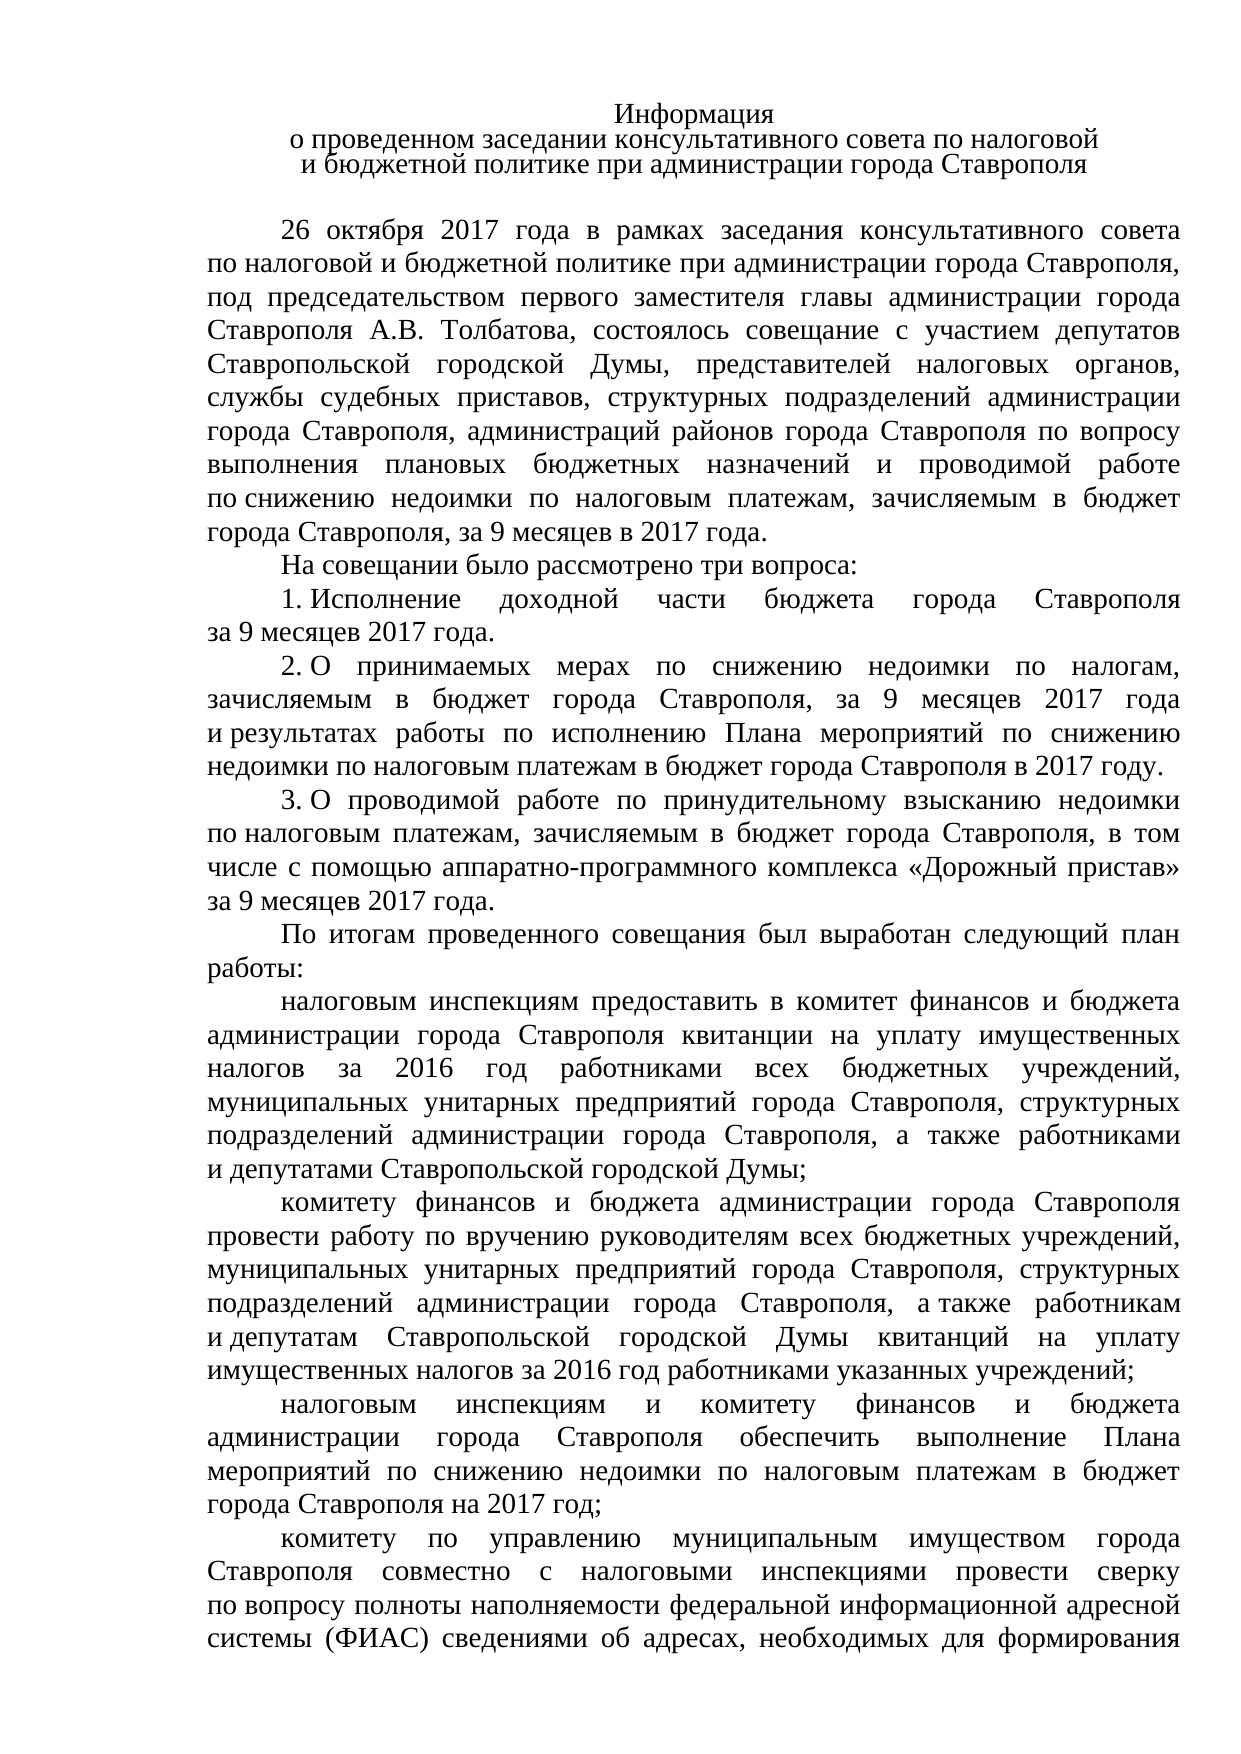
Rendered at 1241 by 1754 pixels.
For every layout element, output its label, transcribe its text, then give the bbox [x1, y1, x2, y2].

text 1. Исполнение доходной части бюджета города Ставрополя за 9 месяцев 2017 года. [207, 581, 1181, 648]
text налоговым инспекциям и комитету финансов и бюджета администрации города Ставрополя обеспечить выполнение Плана мероприятий по снижению недоимки по налоговым платежам в бюджет города Ставрополя на 2017 год; [207, 1386, 1181, 1520]
text Информация [661, 103, 1181, 128]
text 2. О принимаемых мерах по снижению недоимки по налогам, зачисляемым в бюджет города Ставрополя, за 9 месяцев 2017 года и результатах работы по исполнению Плана мероприятий по снижению недоимки по налоговым платежам в бюджет города Ставрополя в 2017 году. [207, 648, 1181, 782]
text На совещании было рассмотрено три вопроса: [207, 547, 1181, 581]
text комитету финансов и бюджета администрации города Ставрополя провести работу по вручению руководителям всех бюджетных учреждений, муниципальных унитарных предприятий города Ставрополя, структурных подразделений администрации города Ставрополя, а также работникам и депутатам Ставропольской городской Думы квитанций на уплату имущественных налогов за 2016 год работниками указанных учреждений; [207, 1184, 1181, 1386]
text 3. О проводимой работе по принудительному взысканию недоимки по налоговым платежам, зачисляемым в бюджет города Ставрополя, в том числе с помощью аппаратно-программного комплекса «Дорожный пристав» за 9 месяцев 2017 года. [207, 782, 1181, 916]
text Информация [207, 103, 658, 128]
text о проведенном заседании консультативного совета по налоговой и бюджетной политике при администрации города Ставрополя [207, 128, 1181, 178]
text 26 октября 2017 года в рамках заседания консультативного совета по налоговой и бюджетной политике при администрации города Ставрополя, под председательством первого заместителя главы администрации города Ставрополя А.В. Толбатова, состоялось совещание с участием депутатов Ставропольской городской Думы, представителей налоговых органов, службы судебных приставов, структурных подразделений администрации города Ставрополя, администраций районов города Ставрополя по вопросу выполнения плановых бюджетных назначений и проводимой работе по снижению недоимки по налоговым платежам, зачисляемым в бюджет города Ставрополя, за 9 месяцев в 2017 года. [207, 212, 1181, 547]
text налоговым инспекциям предоставить в комитет финансов и бюджета администрации города Ставрополя квитанции на уплату имущественных налогов за 2016 год работниками всех бюджетных учреждений, муниципальных унитарных предприятий города Ставрополя, структурных подразделений администрации города Ставрополя, а также работниками и депутатами Ставропольской городской Думы; [207, 983, 1181, 1184]
text По итогам проведенного совещания был выработан следующий план работы: [207, 916, 1181, 983]
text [207, 1520, 1181, 1654]
